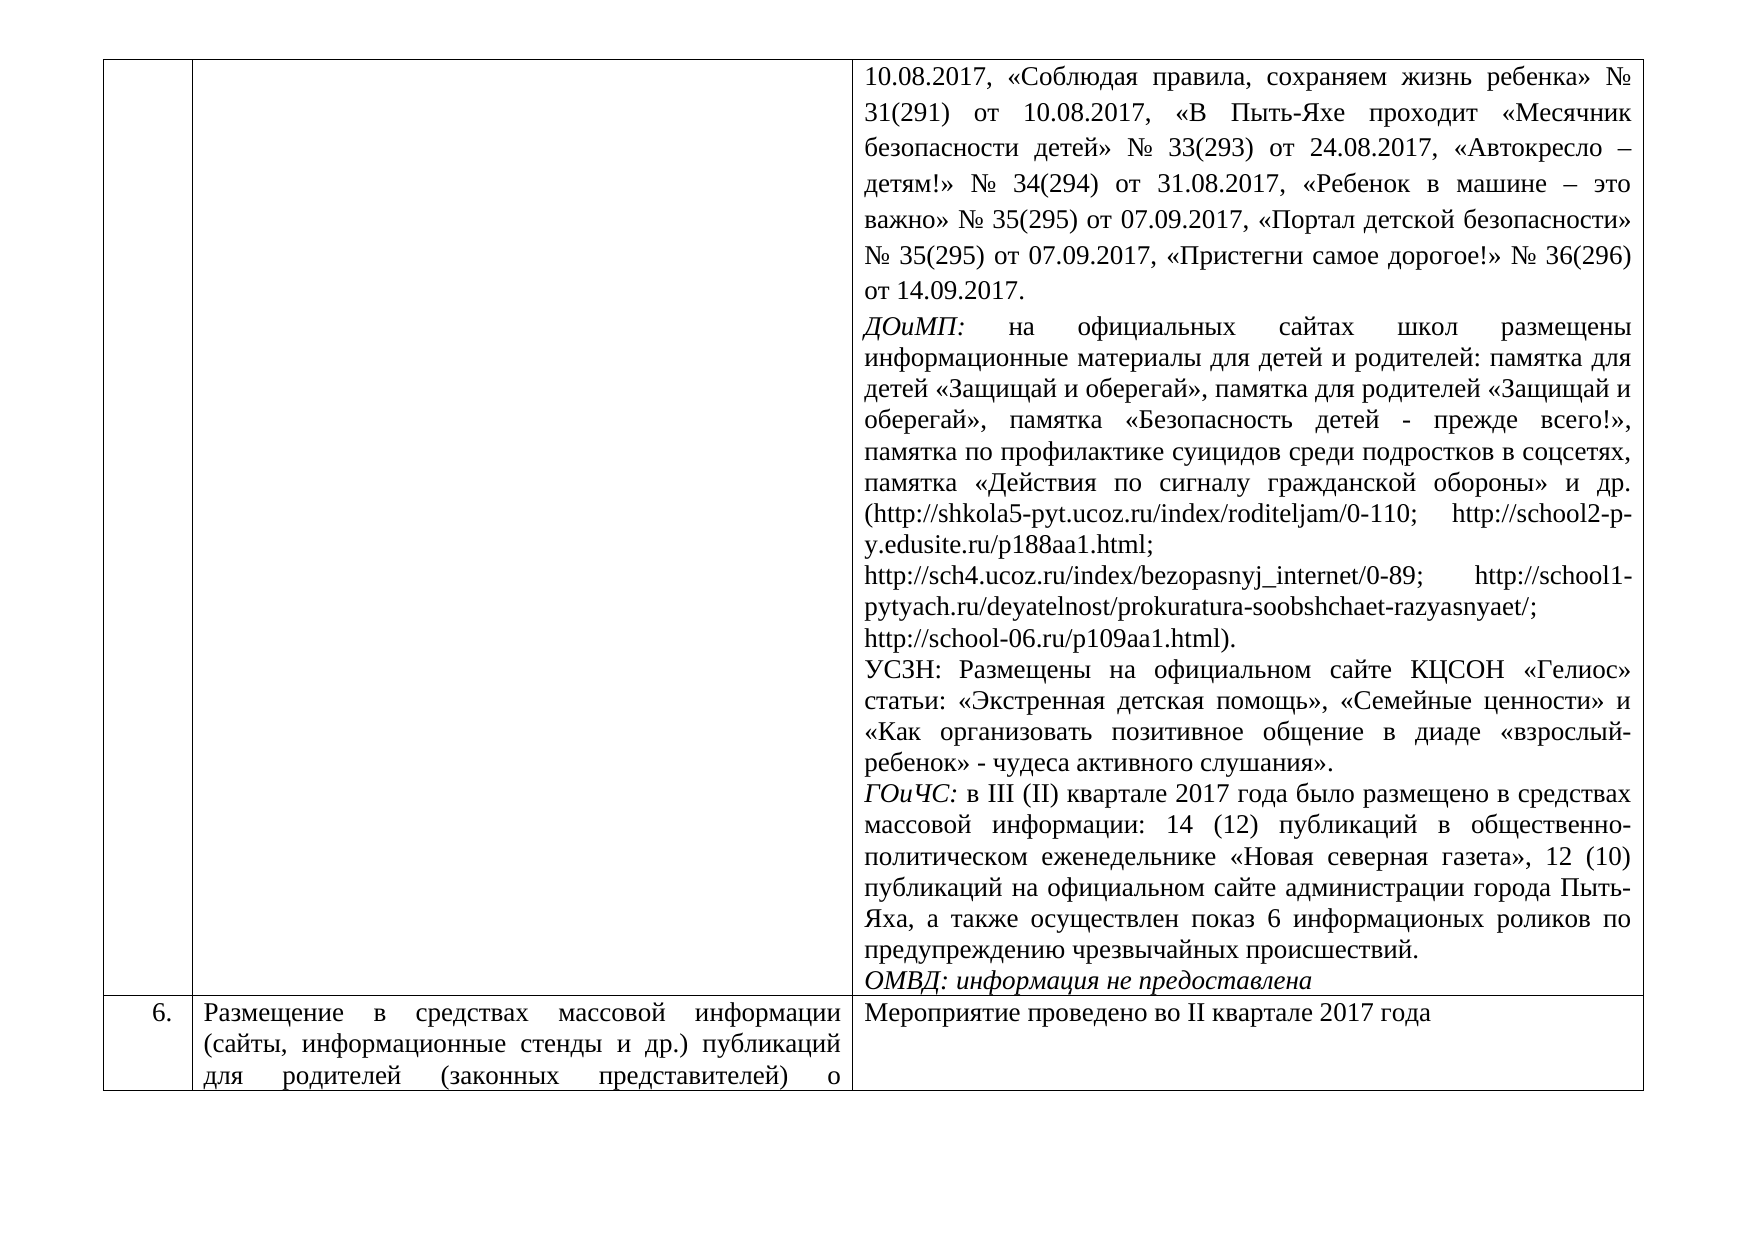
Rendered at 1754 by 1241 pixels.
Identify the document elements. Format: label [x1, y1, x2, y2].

table_cell [104, 996, 192, 1090]
table_cell [853, 996, 1643, 1090]
table_cell [853, 60, 1643, 995]
table_cell [104, 60, 192, 995]
table_cell [193, 996, 852, 1090]
table_cell [193, 60, 852, 995]
